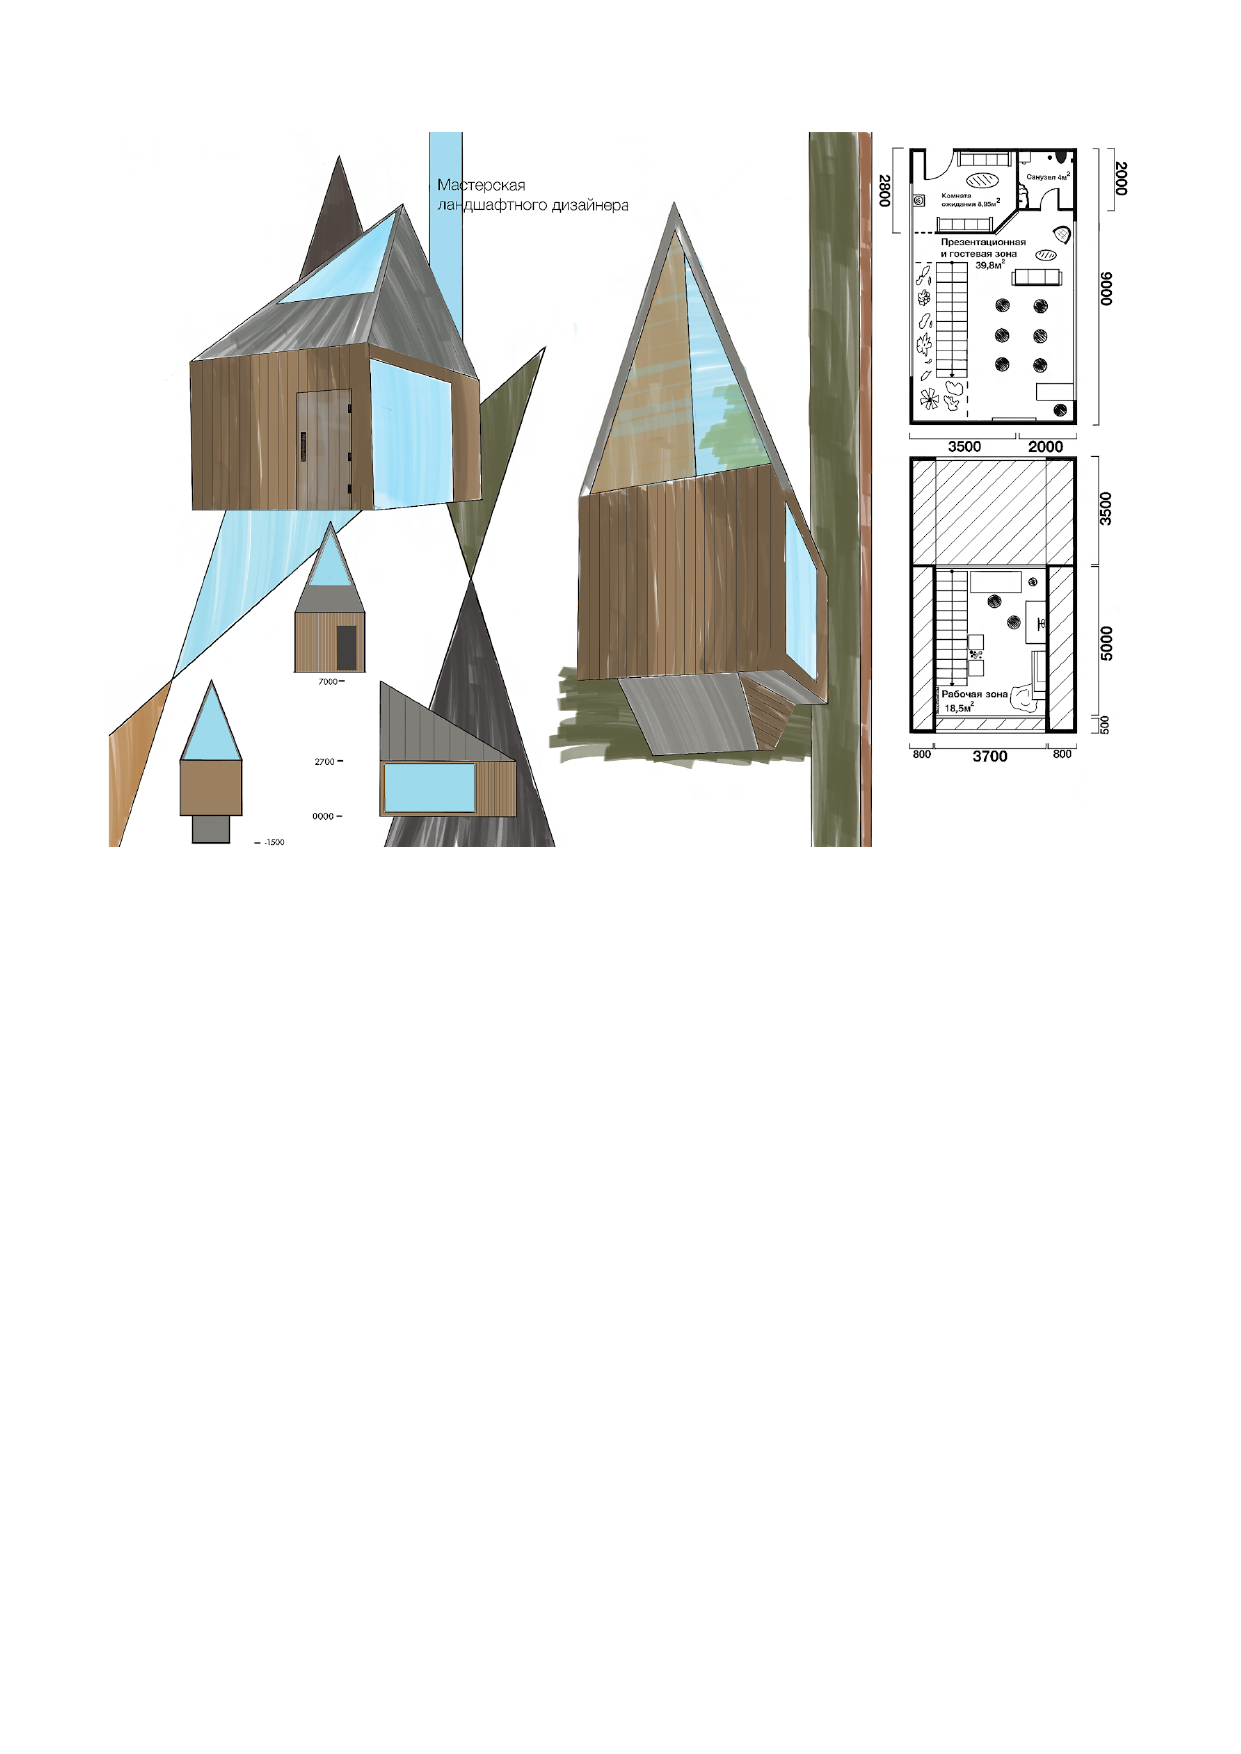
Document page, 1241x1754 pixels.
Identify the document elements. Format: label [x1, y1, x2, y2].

picture [108, 132, 1132, 847]
